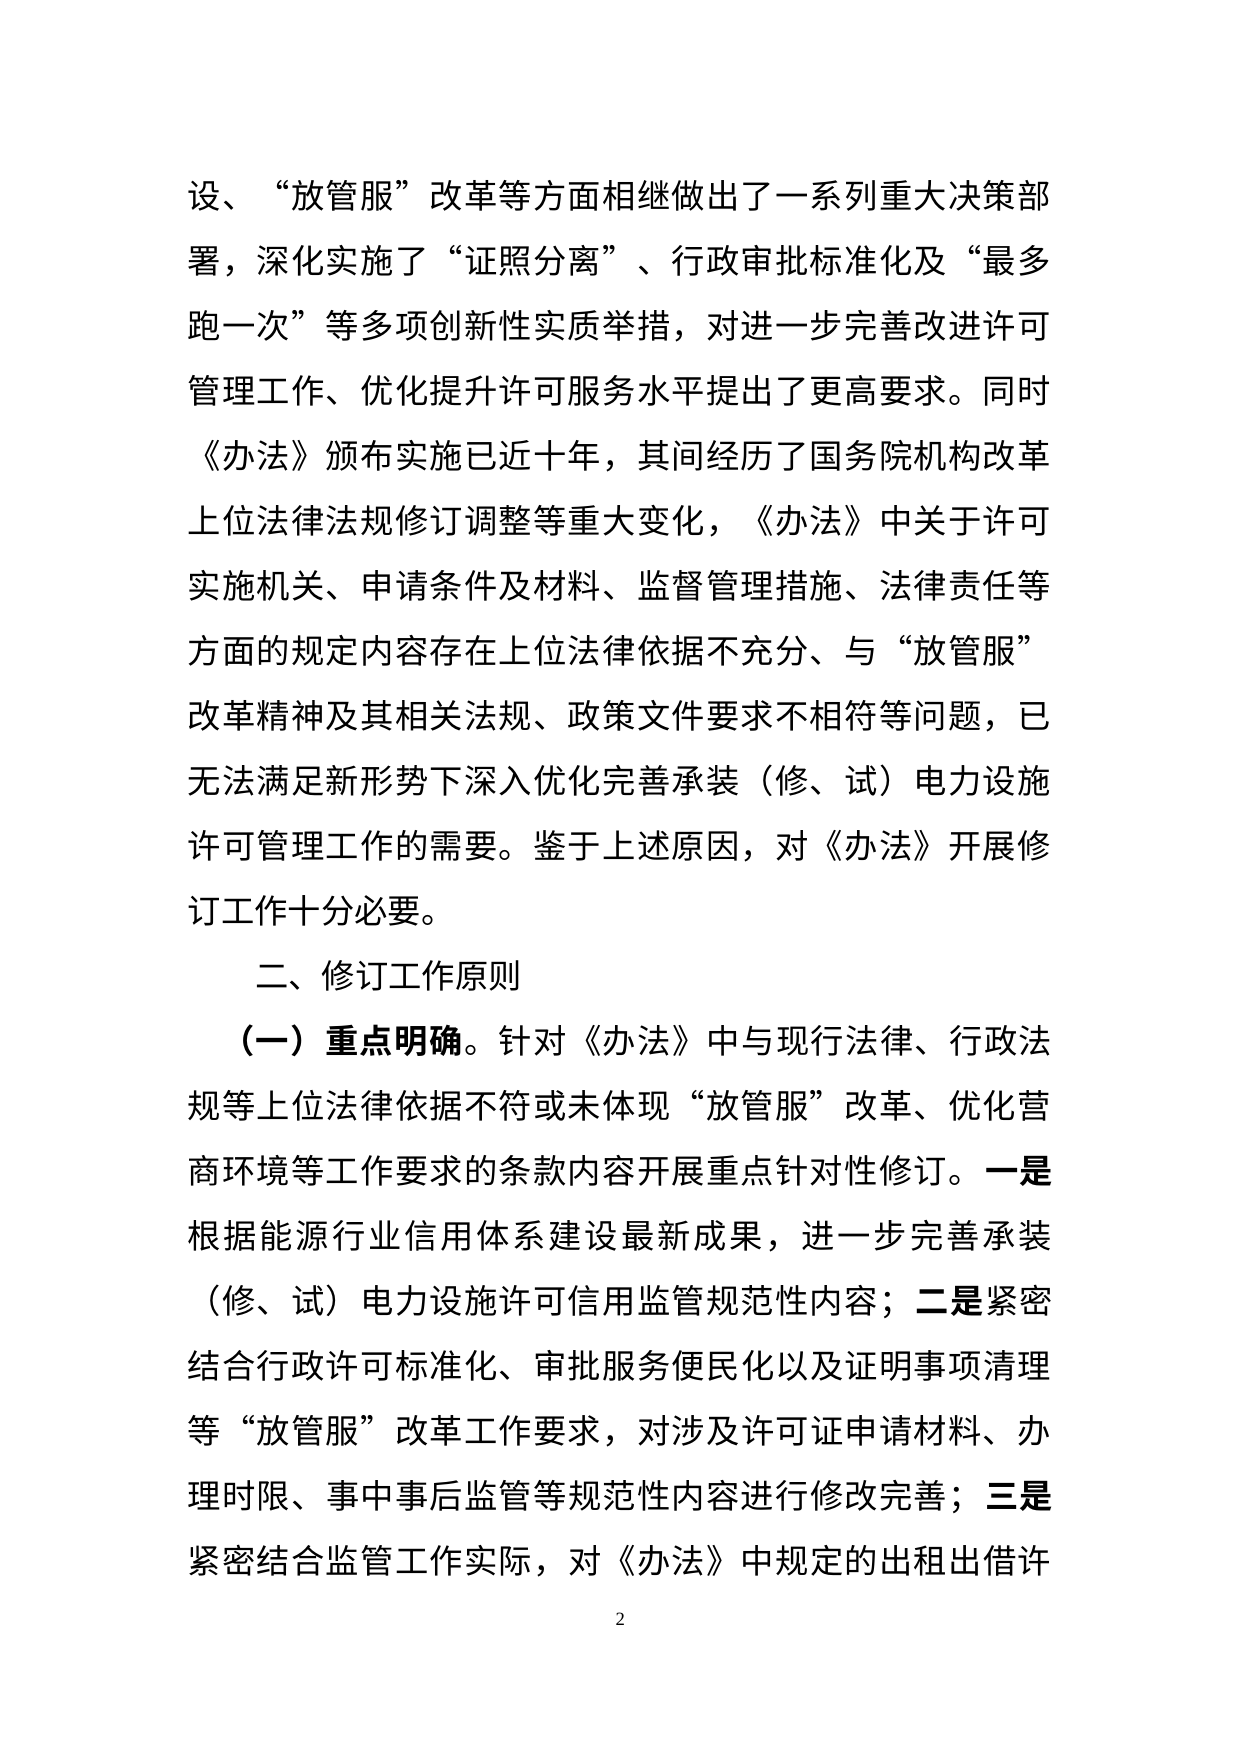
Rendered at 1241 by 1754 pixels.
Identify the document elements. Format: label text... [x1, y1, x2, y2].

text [187, 162, 1053, 942]
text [187, 1007, 1053, 1592]
text 二、修订工作原则 [187, 942, 1053, 1007]
